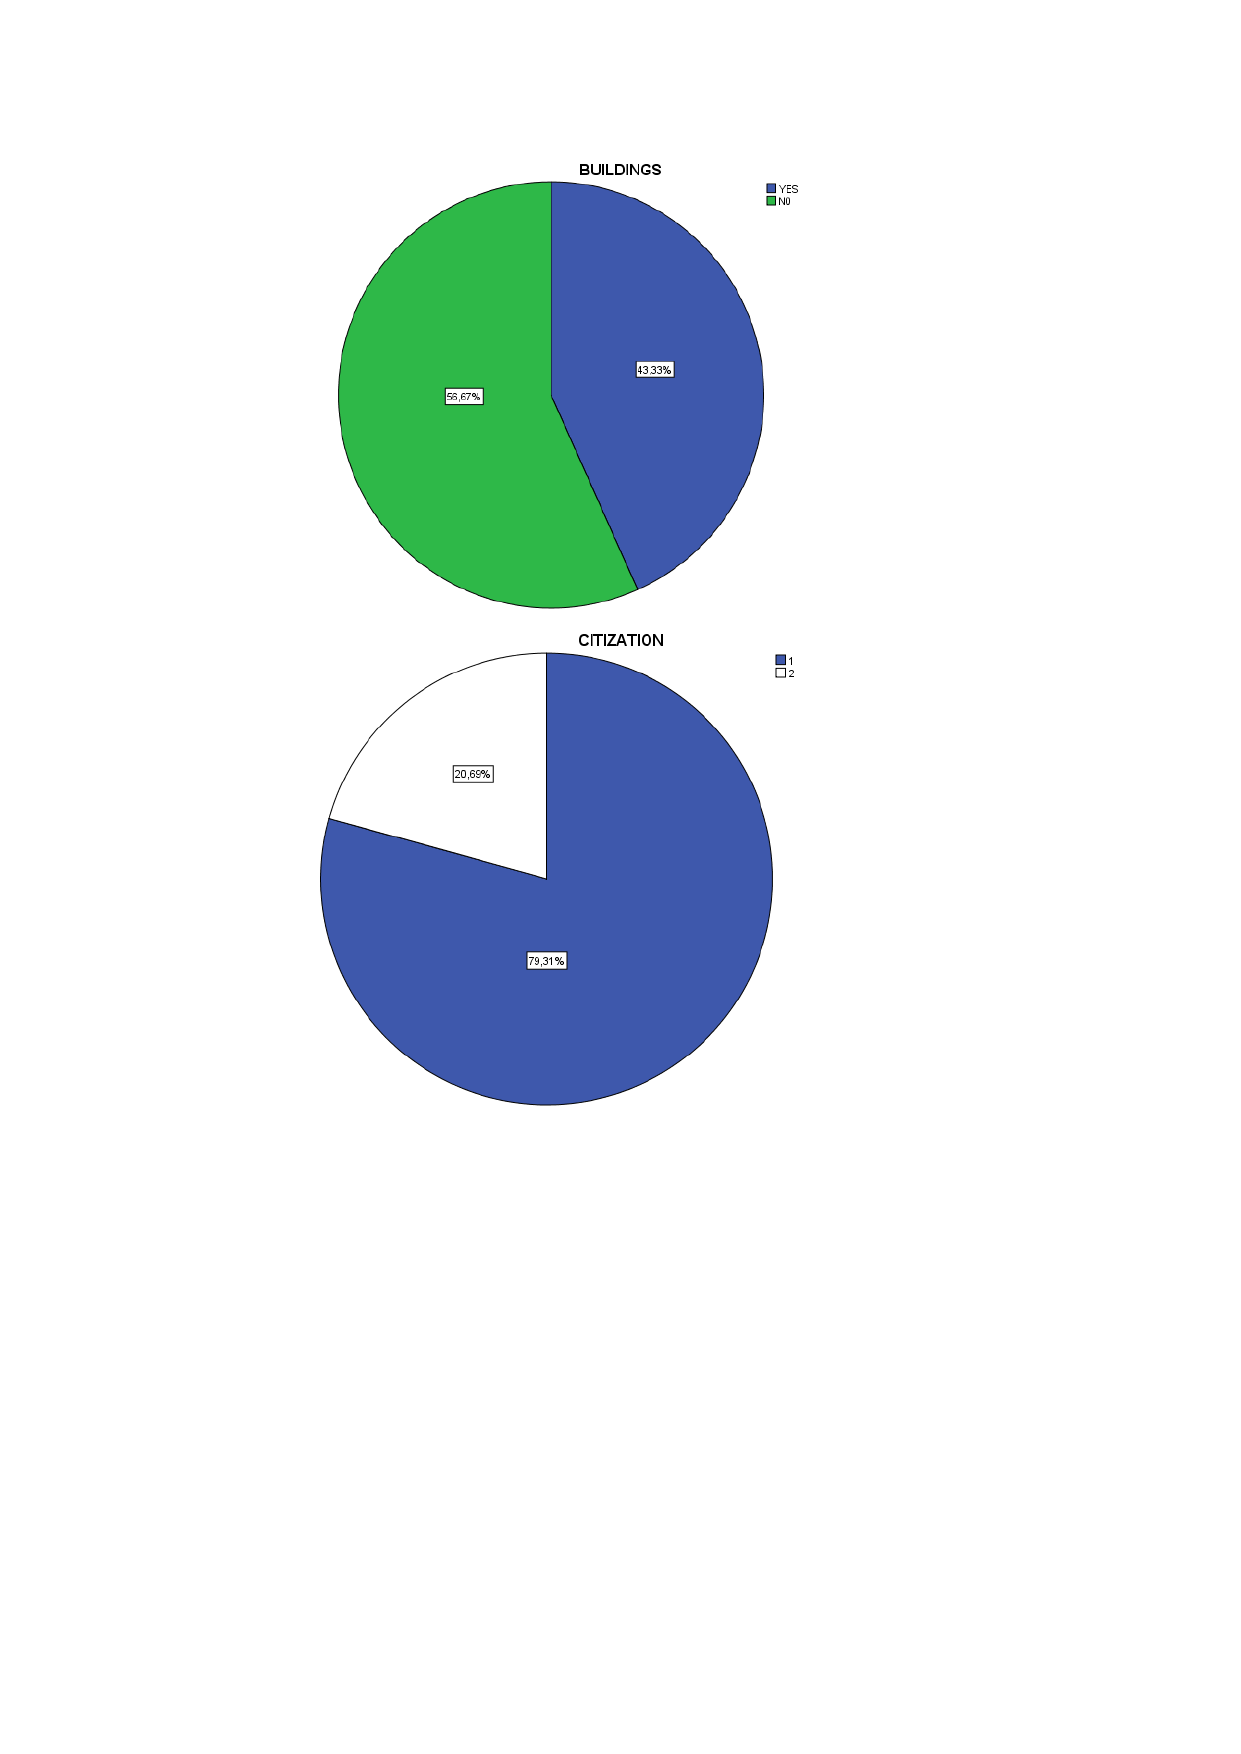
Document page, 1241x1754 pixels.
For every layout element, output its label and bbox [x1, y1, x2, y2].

picture [329, 147, 911, 614]
picture [313, 618, 928, 1110]
